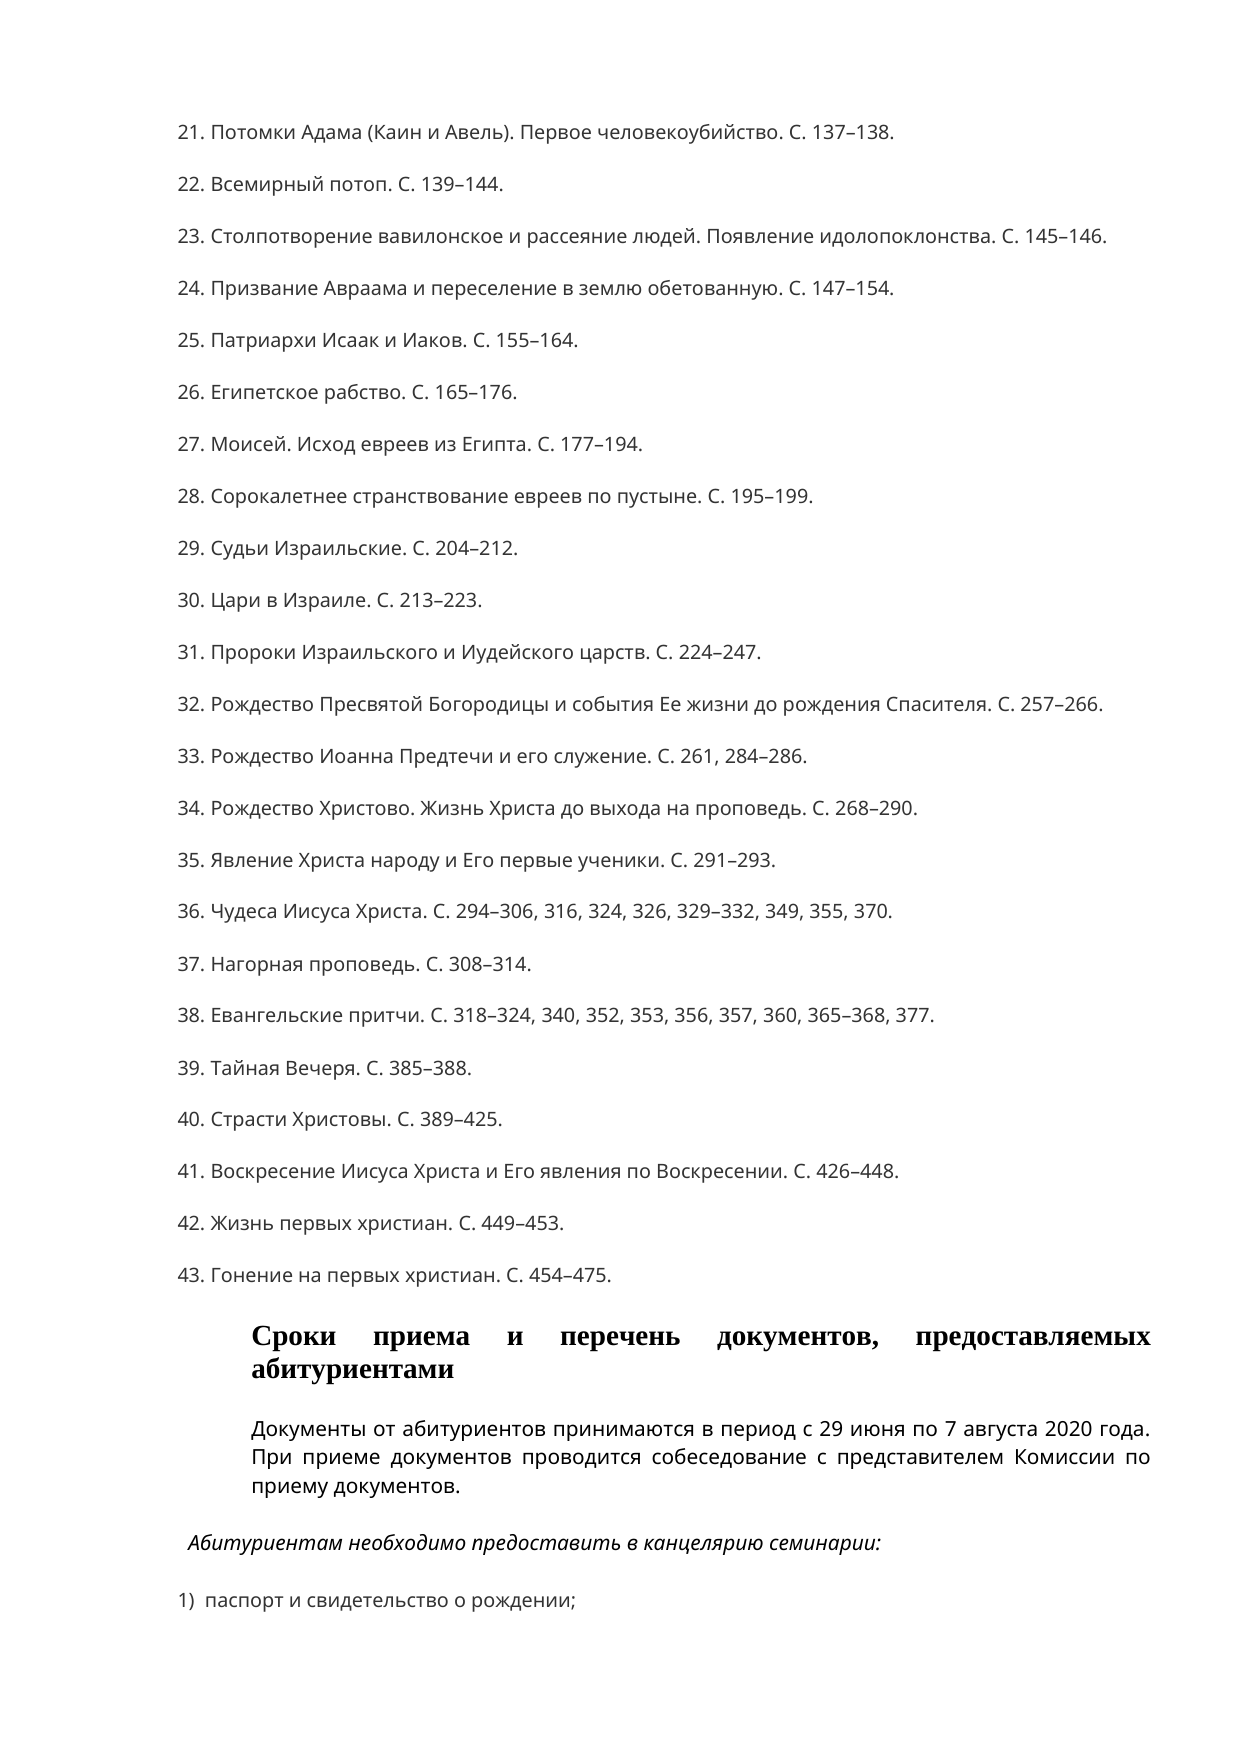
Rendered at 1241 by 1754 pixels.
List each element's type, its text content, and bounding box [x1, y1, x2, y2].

text 42. Жизнь первых христиан. С. 449–453. [177, 1210, 1152, 1237]
text 43. Гонение на первых христиан. С. 454–475. [177, 1262, 1152, 1289]
text 40. Страсти Христовы. С. 389–425. [177, 1106, 1152, 1133]
text 41. Воскресение Иисуса Христа и Его явления по Воскресении. С. 426–448. [177, 1158, 1152, 1185]
text 27. Моисей. Исход евреев из Египта. С. 177–194. [177, 430, 1152, 457]
text 1) паспорт и свидетельство о рождении; [177, 1586, 1152, 1613]
text 21. Потомки Адама (Каин и Авель). Первое человекоубийство. С. 137–138. [177, 118, 1152, 145]
text 36. Чудеса Иисуса Христа. С. 294–306, 316, 324, 326, 329–332, 349, 355, 370. [177, 898, 1152, 925]
text Документы от абитуриентов принимаются в период с 29 июня по 7 августа 2020 года. При приеме документов проводится собеседование с представителем Комиссии по приему документов. [251, 1414, 1152, 1499]
text Сроки приема и перечень документов, предоставляемых абитуриентами [251, 1318, 1152, 1385]
text 34. Рождество Христово. Жизнь Христа до выхода на проповедь. С. 268–290. [177, 794, 1152, 821]
text 33. Рождество Иоанна Предтечи и его служение. С. 261, 284–286. [177, 742, 1152, 769]
text 32. Рождество Пресвятой Богородицы и события Ее жизни до рождения Спасителя. С. 257–266. [177, 690, 1152, 717]
text 30. Цари в Израиле. С. 213–223. [177, 586, 1152, 613]
text 28. Сорокалетнее странствование евреев по пустыне. С. 195–199. [177, 482, 1152, 509]
text 35. Явление Христа народу и Его первые ученики. С. 291–293. [177, 846, 1152, 873]
text 26. Египетское рабство. С. 165–176. [177, 378, 1152, 405]
text 38. Евангельские притчи. С. 318–324, 340, 352, 353, 356, 357, 360, 365–368, 377. [177, 1002, 1152, 1029]
text 31. Пророки Израильского и Иудейского царств. С. 224–247. [177, 638, 1152, 665]
text 39. Тайная Вечеря. С. 385–388. [177, 1054, 1152, 1081]
text 25. Патриархи Исаак и Иаков. С. 155–164. [177, 326, 1152, 353]
text 37. Нагорная проповедь. С. 308–314. [177, 950, 1152, 977]
text 23. Столпотворение вавилонское и рассеяние людей. Появление идолопоклонства. С. 145–146. [177, 222, 1152, 249]
text 24. Призвание Авраама и переселение в землю обетованную. С. 147–154. [177, 274, 1152, 301]
text Абитуриентам необходимо предоставить в канцелярию семинарии: [177, 1528, 1152, 1557]
text 22. Всемирный потоп. С. 139–144. [177, 170, 1152, 197]
text 29. Судьи Израильские. С. 204–212. [177, 534, 1152, 561]
